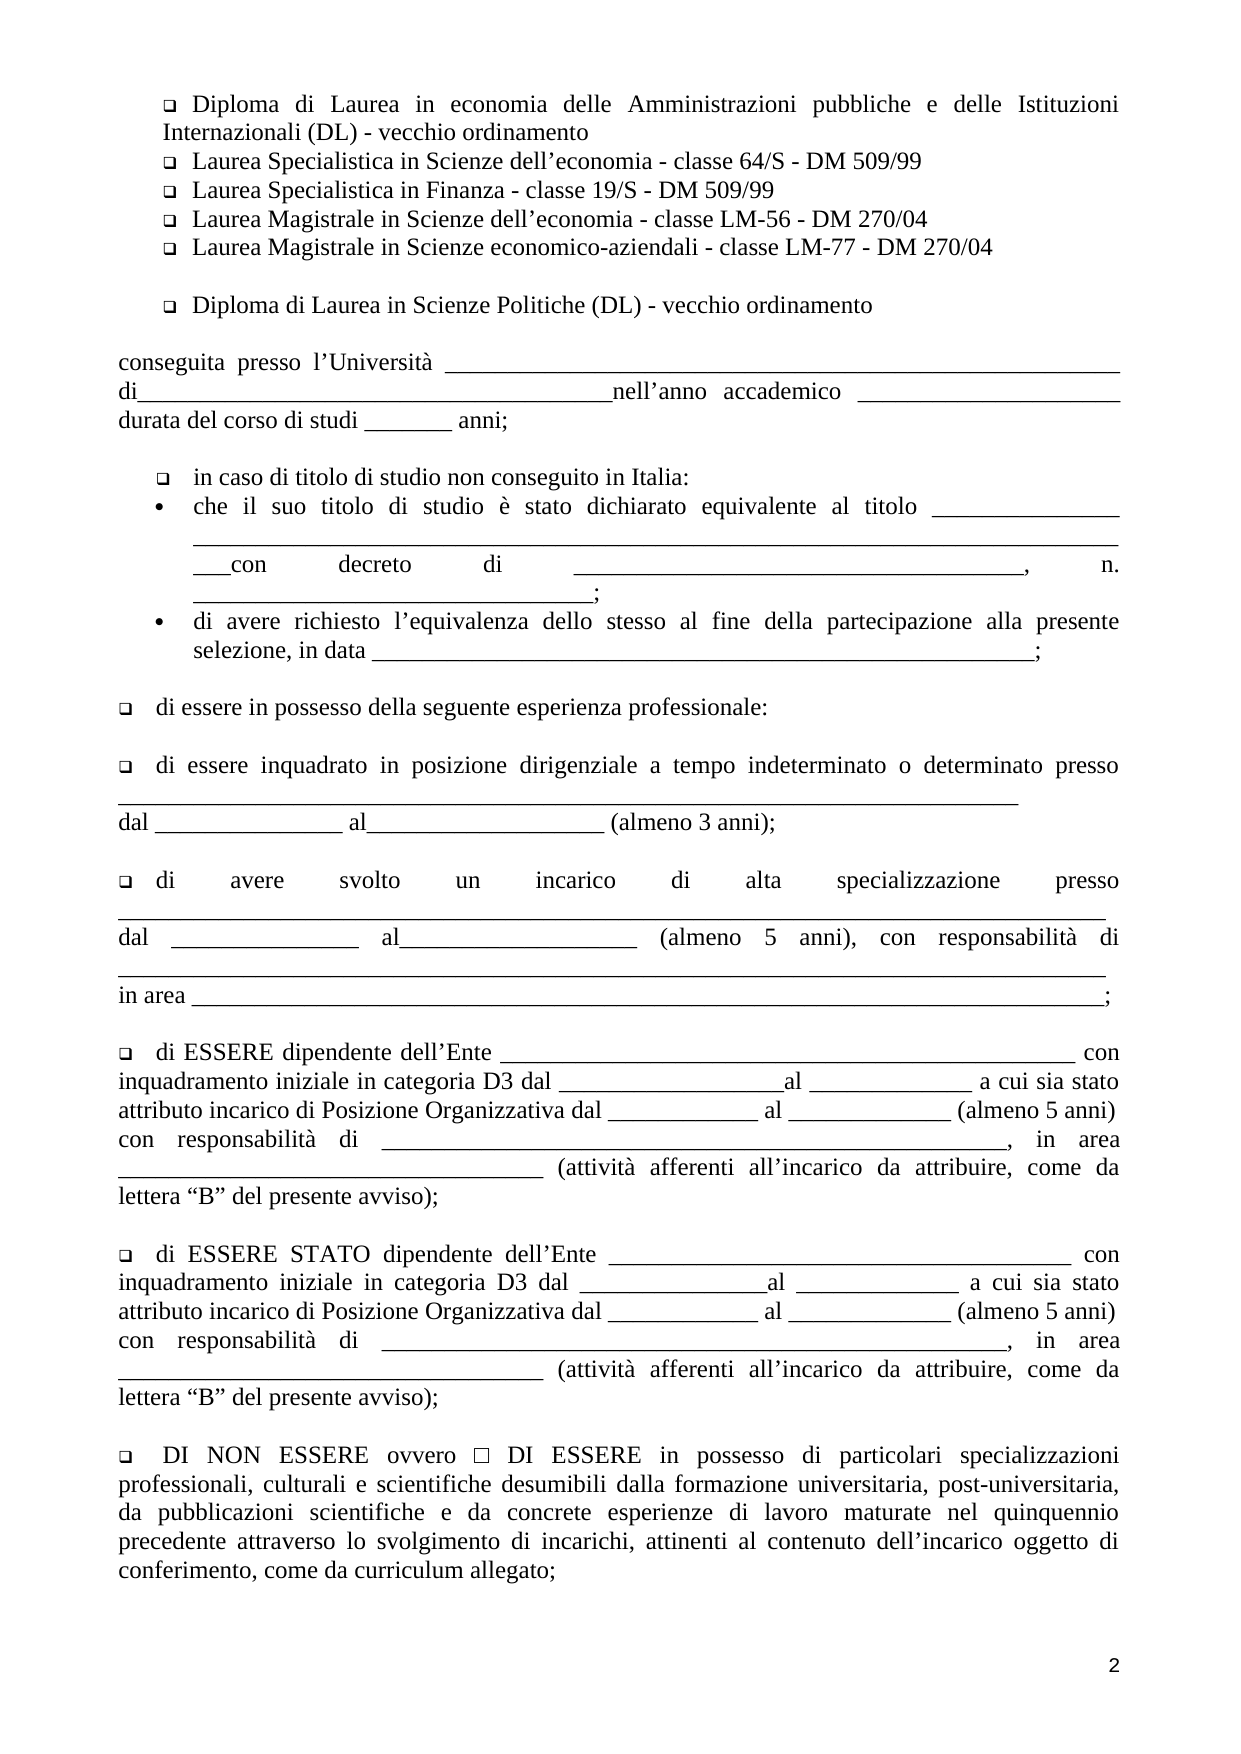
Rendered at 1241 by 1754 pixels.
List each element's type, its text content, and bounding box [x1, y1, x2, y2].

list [162, 146, 1120, 175]
list di avere richiesto l’equivalenza dello stesso al fine della partecipazione alla presente selezione, in data _____________________________________________________; [156, 606, 1120, 664]
list DI NON ESSERE ovvero □ DI ESSERE in possesso di particolari specializzazioni professionali, culturali e scientifiche desumibili dalla formazione universitaria, post-universitaria, da pubblicazioni scientifiche e da concrete esperienze di lavoro maturate nel quinquennio precedente attraverso lo svolgimento di incarichi, attinenti al contenuto dell’incarico oggetto di conferimento, come da curriculum allegato; [118, 1440, 1120, 1584]
text conseguita presso l’Università ______________________________________________________ di______________________________________nell’anno accademico _____________________ durata del corso di studi _______ anni; [118, 347, 1120, 434]
list Laurea Specialistica in Finanza - classe 19/S - DM 509/99 [162, 175, 1120, 204]
list Diploma di Laurea in economia delle Amministrazioni pubbliche e delle Istituzioni Internazionali (DL) - vecchio ordinamento [162, 89, 1120, 146]
list di avere svolto un incarico di alta specializzazione presso _______________________________________________________________________________ [118, 865, 1120, 922]
list di ESSERE STATO dipendente dell’Ente _____________________________________ con inquadramento iniziale in categoria D3 dal _______________al _____________ a cui sia stato attributo incarico di Posizione Organizzativa dal ____________ al _____________ (almeno 5 anni) [118, 1239, 1120, 1325]
text dal _______________ al___________________ (almeno 5 anni), con responsabilità di _______________________________________________________________________________ in area _________________________________________________________________________; [118, 922, 1120, 1009]
list di essere inquadrato in posizione dirigenziale a tempo indeterminato o determinato presso ________________________________________________________________________ [118, 750, 1120, 807]
text dal _______________ al___________________ (almeno 3 anni); [118, 807, 1120, 836]
list Laurea Magistrale in Scienze dell’economia - classe LM-56 - DM 270/04 [162, 204, 1120, 232]
list di ESSERE dipendente dell’Ente ______________________________________________ con inquadramento iniziale in categoria D3 dal __________________al _____________ a cui sia stato attributo incarico di Posizione Organizzativa dal ____________ al _____________ (almeno 5 anni) [118, 1037, 1120, 1124]
list Laurea Magistrale in Scienze economico-aziendali - classe LM-77 - DM 270/04 [162, 232, 1120, 261]
list in caso di titolo di studio non conseguito in Italia: [156, 462, 1120, 491]
text con responsabilità di __________________________________________________, in area __________________________________ (attività afferenti all’incarico da attribuire, come da lettera “B” del presente avviso); [118, 1124, 1120, 1210]
list che il suo titolo di studio è stato dichiarato equivalente al titolo _______________ _____________________________________________________________________________con decreto di ____________________________________, n. ________________________________; [156, 491, 1120, 606]
list di essere in possesso della seguente esperienza professionale: [118, 692, 1120, 721]
text con responsabilità di __________________________________________________, in area __________________________________ (attività afferenti all’incarico da attribuire, come da lettera “B” del presente avviso); [118, 1325, 1120, 1411]
list Diploma di Laurea in Scienze Politiche (DL) - vecchio ordinamento [162, 290, 1120, 319]
